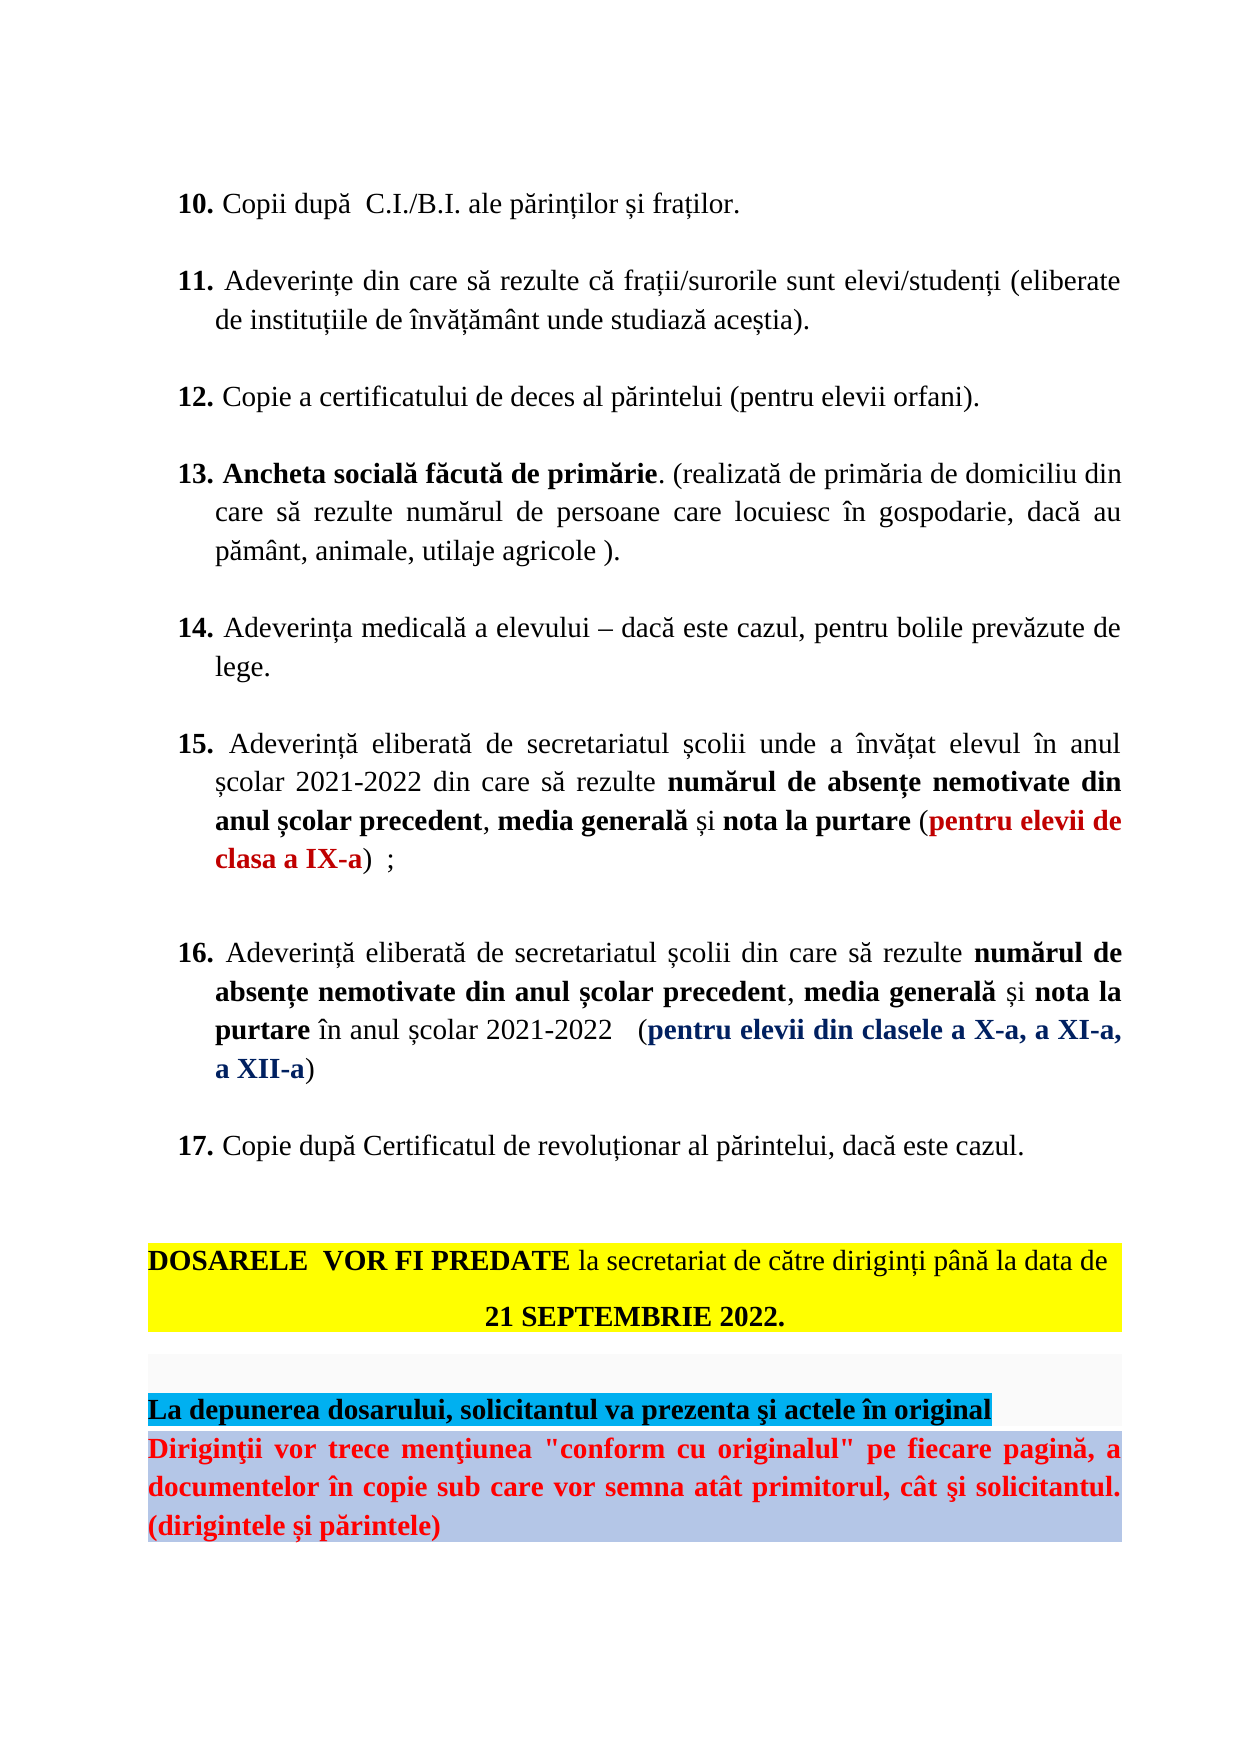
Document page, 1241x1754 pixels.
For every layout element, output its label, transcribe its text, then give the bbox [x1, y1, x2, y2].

list Copii după C.I./B.I. ale părinților și fraților. [177, 186, 1122, 220]
list Copie a certificatului de deces al părintelui (pentru elevii orfani). [177, 379, 1122, 412]
text DOSARELE VOR FI PREDATE la secretariat de către diriginți până la data de [148, 1243, 1122, 1277]
list Adeverință eliberată de secretariatul școlii unde a învățat elevul în anul școlar 2021-2022 din care să rezulte numărul de absențe nemotivate din anul școlar precedent, media generală și nota la purtare (pentru elevii de clasa a IX-a) ; [177, 726, 1122, 875]
text 21 SEPTEMBRIE 2022. [148, 1299, 1122, 1332]
text Diriginţii vor trece menţiunea "conform cu originalul" pe fiecare pagină, a documentelor în copie sub care vor semna atât primitorul, cât şi solicitantul. (dirigintele și părintele) [148, 1431, 1122, 1542]
text La depunerea dosarului, solicitantul va prezenta şi actele în original [148, 1392, 1122, 1426]
list Copie după Certificatul de revoluționar al părintelui, dacă este cazul. [177, 1128, 1122, 1161]
list Adeverința medicală a elevului – dacă este cazul, pentru bolile prevăzute de lege. [177, 610, 1122, 682]
list Adeverință eliberată de secretariatul școlii din care să rezulte numărul de absențe nemotivate din anul școlar precedent, media generală și nota la purtare în anul școlar 2021-2022 (pentru elevii din clasele a X-a, a XI-a, a XII-a) [177, 935, 1122, 1084]
list Adeverințe din care să rezulte că frații/surorile sunt elevi/studenți (eliberate de instituțiile de învățământ unde studiază aceștia). [177, 263, 1122, 335]
list Ancheta socială făcută de primărie. (realizată de primăria de domiciliu din care să rezulte numărul de persoane care locuiesc în gospodarie, dacă au pământ, animale, utilaje agricole ). [177, 456, 1122, 567]
